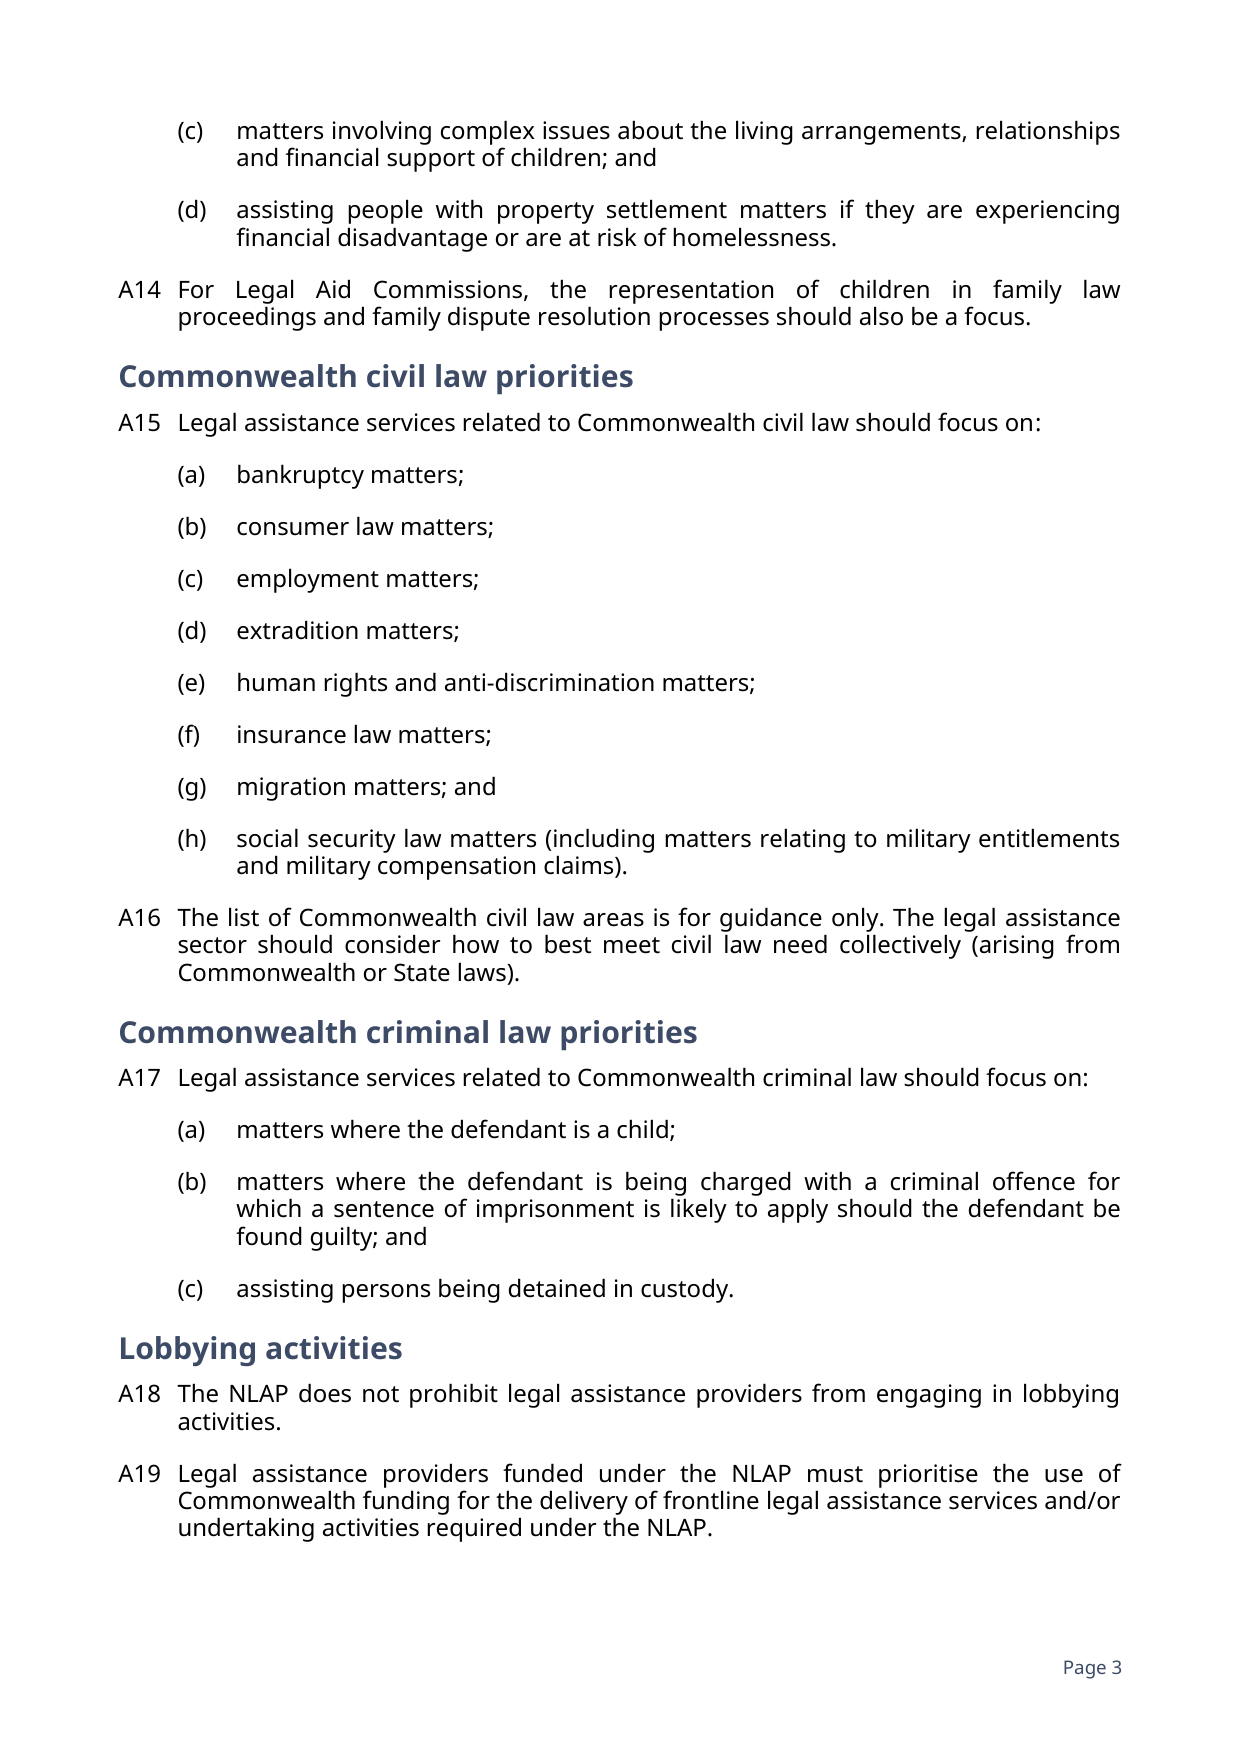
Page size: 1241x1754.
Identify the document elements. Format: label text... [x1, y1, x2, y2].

list human rights and anti-discrimination matters; [177, 670, 1122, 697]
list matters where the defendant is a child; [177, 1117, 1122, 1144]
list assisting people with property settlement matters if they are experiencing financial disadvantage or are at risk of homelessness. [177, 197, 1122, 251]
list assisting persons being detained in custody. [177, 1275, 1122, 1302]
list consumer law matters; [177, 513, 1122, 541]
list insurance law matters; [177, 722, 1122, 749]
text The list of Commonwealth civil law areas is for guidance only. The legal assistance sector should consider how to best meet civil law need collectively (arising from Commonwealth or State laws). [118, 905, 1122, 986]
text Legal assistance services related to Commonwealth criminal law should focus on: [118, 1065, 1122, 1092]
list matters where the defendant is being charged with a criminal offence for which a sentence of imprisonment is likely to apply should the defendant be found guilty; and [177, 1169, 1122, 1250]
text Legal assistance providers funded under the NLAP must prioritise the use of Commonwealth funding for the delivery of frontline legal assistance services and/or undertaking activities required under the NLAP. [118, 1460, 1122, 1542]
list extradition matters; [177, 618, 1122, 645]
subtitle Commonwealth civil law priorities [118, 356, 1122, 397]
text The NLAP does not prohibit legal assistance providers from engaging in lobbying activities. [118, 1381, 1122, 1435]
list social security law matters (including matters relating to military entitlements and military compensation claims). [177, 826, 1122, 880]
list bankruptcy matters; [177, 461, 1122, 488]
list migration matters; and [177, 774, 1122, 801]
list matters involving complex issues about the living arrangements, relationships and financial support of children; and [177, 118, 1122, 172]
list employment matters; [177, 566, 1122, 593]
subtitle Commonwealth criminal law priorities [118, 1011, 1122, 1052]
text For Legal Aid Commissions, the representation of children in family law proceedings and family dispute resolution processes should also be a focus. [118, 276, 1122, 331]
subtitle Lobbying activities [118, 1327, 1122, 1369]
text Legal assistance services related to Commonwealth civil law should focus on: [118, 409, 1122, 436]
